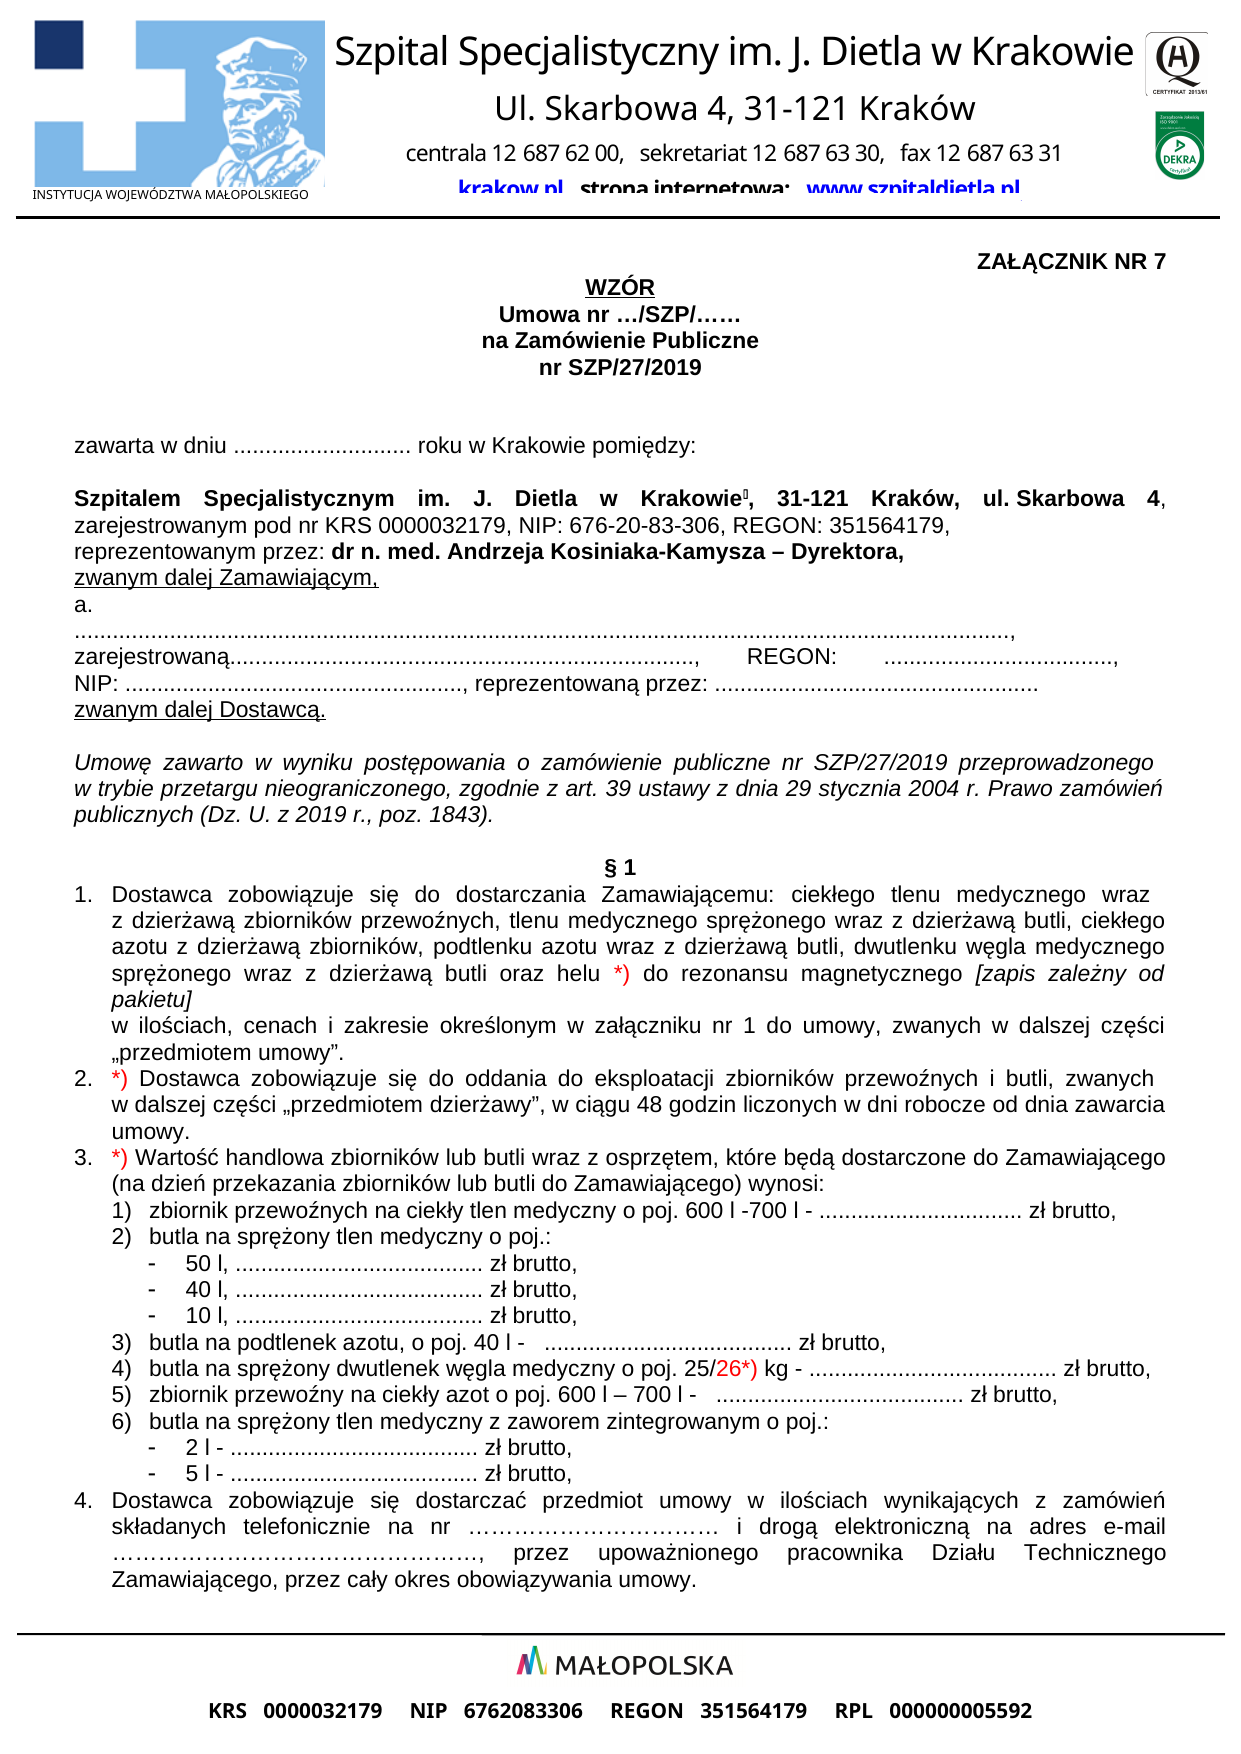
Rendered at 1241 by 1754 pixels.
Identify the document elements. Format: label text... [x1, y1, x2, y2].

text zwanym dalej Zamawiającym, [74, 564, 1166, 591]
text ZAŁĄCZNIK NR 7 [145, 248, 1166, 274]
list zbiornik przewoźnych na ciekły tlen medyczny o poj. 600 l -700 l - ................................ zł brutto, [111, 1197, 1166, 1223]
list Dostawca zobowiązuje się dostarczać przedmiot umowy w ilościach wynikających z zamówień składanych telefonicznie na nr …………………………… i drogą elektroniczną na adres e-mail …………………………………………, przez upoważnionego pracownika Działu Technicznego Zamawiającego, przez cały okres obowiązywania umowy. [74, 1487, 1166, 1592]
list butla na sprężony tlen medyczny z zaworem zintegrowanym o poj.: [111, 1408, 1166, 1434]
picture [1155, 111, 1205, 180]
picture [507, 1639, 746, 1687]
list 40 l, ....................................... zł brutto, [148, 1276, 1166, 1302]
text WZÓR [74, 274, 1166, 301]
text Umowę zawarto w wyniku postępowania o zamówienie publiczne nr SZP/27/2019 przeprowadzonego w trybie przetargu nieograniczonego, zgodnie z art. 39 ustawy z dnia 29 stycznia 2004 r. Prawo zamówień publicznych (Dz. U. z 2019 r., poz. 1843). [74, 749, 1166, 828]
text zwanym dalej Dostawcą. [74, 696, 1166, 722]
list 2 l - ....................................... zł brutto, [148, 1434, 1166, 1460]
text ..................................................................................................................................................., zarejestrowaną........................................................................., REGON: ...................................., NIP: ....................................................., reprezentowaną przez: ................................................... [74, 617, 1166, 696]
list butla na sprężony tlen medyczny o poj.: [111, 1223, 1166, 1249]
text nr SZP/27/2019 [74, 353, 1166, 380]
list *) Dostawca zobowiązuje się do oddania do eksploatacji zbiorników przewoźnych i butli, zwanych w dalszej części „przedmiotem dzierżawy”, w ciągu 48 godzin liczonych w dni robocze od dnia zawarcia umowy. [74, 1065, 1166, 1144]
text Szpitalem Specjalistycznym im. J. Dietla w Krakowie, 31-121 Kraków, ul. Skarbowa 4, zarejestrowanym pod nr KRS 0000032179, NIP: 676-20-83-306, REGON: 351564179, [74, 485, 1166, 538]
text a. [74, 591, 1166, 617]
text reprezentowanym przez: dr n. med. Andrzeja Kosiniaka-Kamysza – Dyrektora, [74, 538, 1166, 564]
list *) Wartość handlowa zbiorników lub butli wraz z osprzętem, które będą dostarczone do Zamawiającego (na dzień przekazania zbiorników lub butli do Zamawiającego) wynosi: [74, 1144, 1166, 1197]
picture [1145, 32, 1208, 96]
list 5 l - ....................................... zł brutto, [148, 1460, 1166, 1487]
text § 1 [74, 854, 1166, 881]
list zbiornik przewoźny na ciekły azot o poj. 600 l – 700 l - ....................................... zł brutto, [111, 1381, 1166, 1408]
list 10 l, ....................................... zł brutto, [148, 1302, 1166, 1328]
text na Zamówienie Publiczne [74, 327, 1166, 353]
list 50 l, ....................................... zł brutto, [148, 1249, 1166, 1276]
text zawarta w dniu ............................ roku w Krakowie pomiędzy: [74, 432, 1166, 459]
picture [34, 20, 325, 187]
text Umowa nr …/SZP/…… [74, 301, 1166, 327]
list butla na podtlenek azotu, o poj. 40 l - ....................................... zł brutto, [111, 1328, 1166, 1355]
list butla na sprężony dwutlenek węgla medyczny o poj. 25/26*) kg - ....................................... zł brutto, [111, 1355, 1166, 1381]
list Dostawca zobowiązuje się do dostarczania Zamawiającemu: ciekłego tlenu medycznego wraz z dzierżawą zbiorników przewoźnych, tlenu medycznego sprężonego wraz z dzierżawą butli, ciekłego azotu z dzierżawą zbiorników, podtlenku azotu wraz z dzierżawą butli, dwutlenku węgla medycznego sprężonego wraz z dzierżawą butli oraz helu *) do rezonansu magnetycznego [zapis zależny od pakietu] w ilościach, cenach i zakresie określonym w załączniku nr 1 do umowy, zwanych w dalszej części „przedmiotem umowy”. [74, 881, 1166, 1065]
